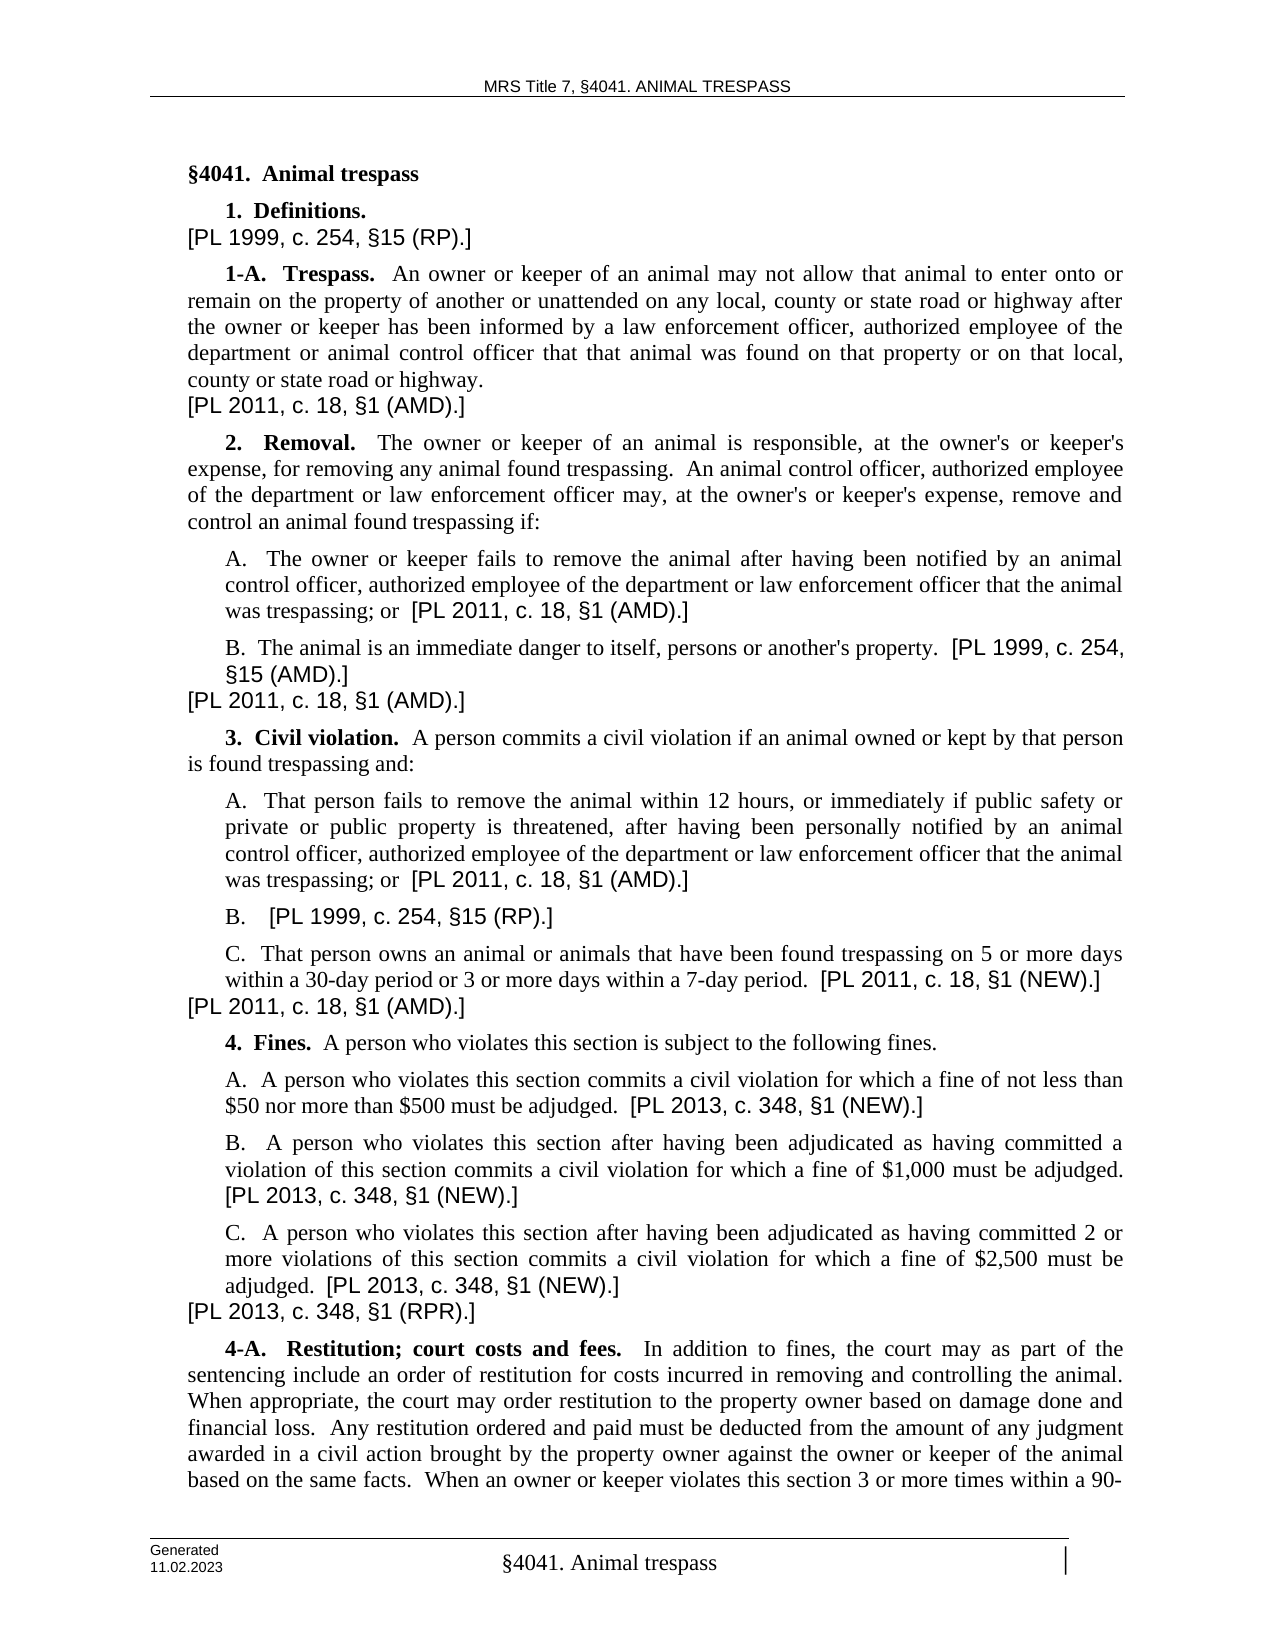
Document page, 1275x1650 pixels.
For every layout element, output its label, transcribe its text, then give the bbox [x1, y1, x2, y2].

text [PL 2011, c. 18, §1 (AMD).] [187, 392, 1125, 418]
text B. The animal is an immediate danger to itself, persons or another's property. [PL 1999, c. 254, §15 (AMD).] [225, 634, 1125, 687]
text 2. Removal. The owner or keeper of an animal is responsible, at the owner's or keeper's expense, for removing any animal found trespassing. An animal control officer, authorized employee of the department or law enforcement officer may, at the owner's or keeper's expense, remove and control an animal found trespassing if: [187, 429, 1125, 534]
text C. A person who violates this section after having been adjudicated as having committed 2 or more violations of this section commits a civil violation for which a fine of $2,500 must be adjudged. [PL 2013, c. 348, §1 (NEW).] [225, 1219, 1125, 1298]
text 3. Civil violation. A person commits a civil violation if an animal owned or kept by that person is found trespassing and: [187, 724, 1125, 777]
text A. A person who violates this section commits a civil violation for which a fine of not less than $50 nor more than $500 must be adjudged. [PL 2013, c. 348, §1 (NEW).] [225, 1066, 1125, 1119]
text 1-A. Trespass. An owner or keeper of an animal may not allow that animal to enter onto or remain on the property of another or unattended on any local, county or state road or highway after the owner or keeper has been informed by a law enforcement officer, authorized employee of the department or animal control officer that that animal was found on that property or on that local, county or state road or highway. [187, 260, 1125, 392]
text 4. Fines. A person who violates this section is subject to the following fines. [187, 1029, 1125, 1056]
text B. [PL 1999, c. 254, §15 (RP).] [225, 903, 1125, 929]
text 1. Definitions. [187, 197, 1125, 223]
text C. That person owns an animal or animals that have been found trespassing on 5 or more days within a 30-day period or 3 or more days within a 7-day period. [PL 2011, c. 18, §1 (NEW).] [225, 940, 1125, 993]
text [PL 2013, c. 348, §1 (RPR).] [187, 1298, 1125, 1324]
text [PL 1999, c. 254, §15 (RP).] [187, 223, 1125, 250]
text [187, 1335, 1125, 1493]
text A. The owner or keeper fails to remove the animal after having been notified by an animal control officer, authorized employee of the department or law enforcement officer that the animal was trespassing; or [PL 2011, c. 18, §1 (AMD).] [225, 545, 1125, 624]
text §4041. Animal trespass [187, 160, 1125, 187]
text [PL 2011, c. 18, §1 (AMD).] [187, 993, 1125, 1019]
text A. That person fails to remove the animal within 12 hours, or immediately if public safety or private or public property is threatened, after having been personally notified by an animal control officer, authorized employee of the department or law enforcement officer that the animal was trespassing; or [PL 2011, c. 18, §1 (AMD).] [225, 787, 1125, 892]
text [PL 2011, c. 18, §1 (AMD).] [187, 687, 1125, 713]
text B. A person who violates this section after having been adjudicated as having committed a violation of this section commits a civil violation for which a fine of $1,000 must be adjudged. [PL 2013, c. 348, §1 (NEW).] [225, 1129, 1125, 1208]
